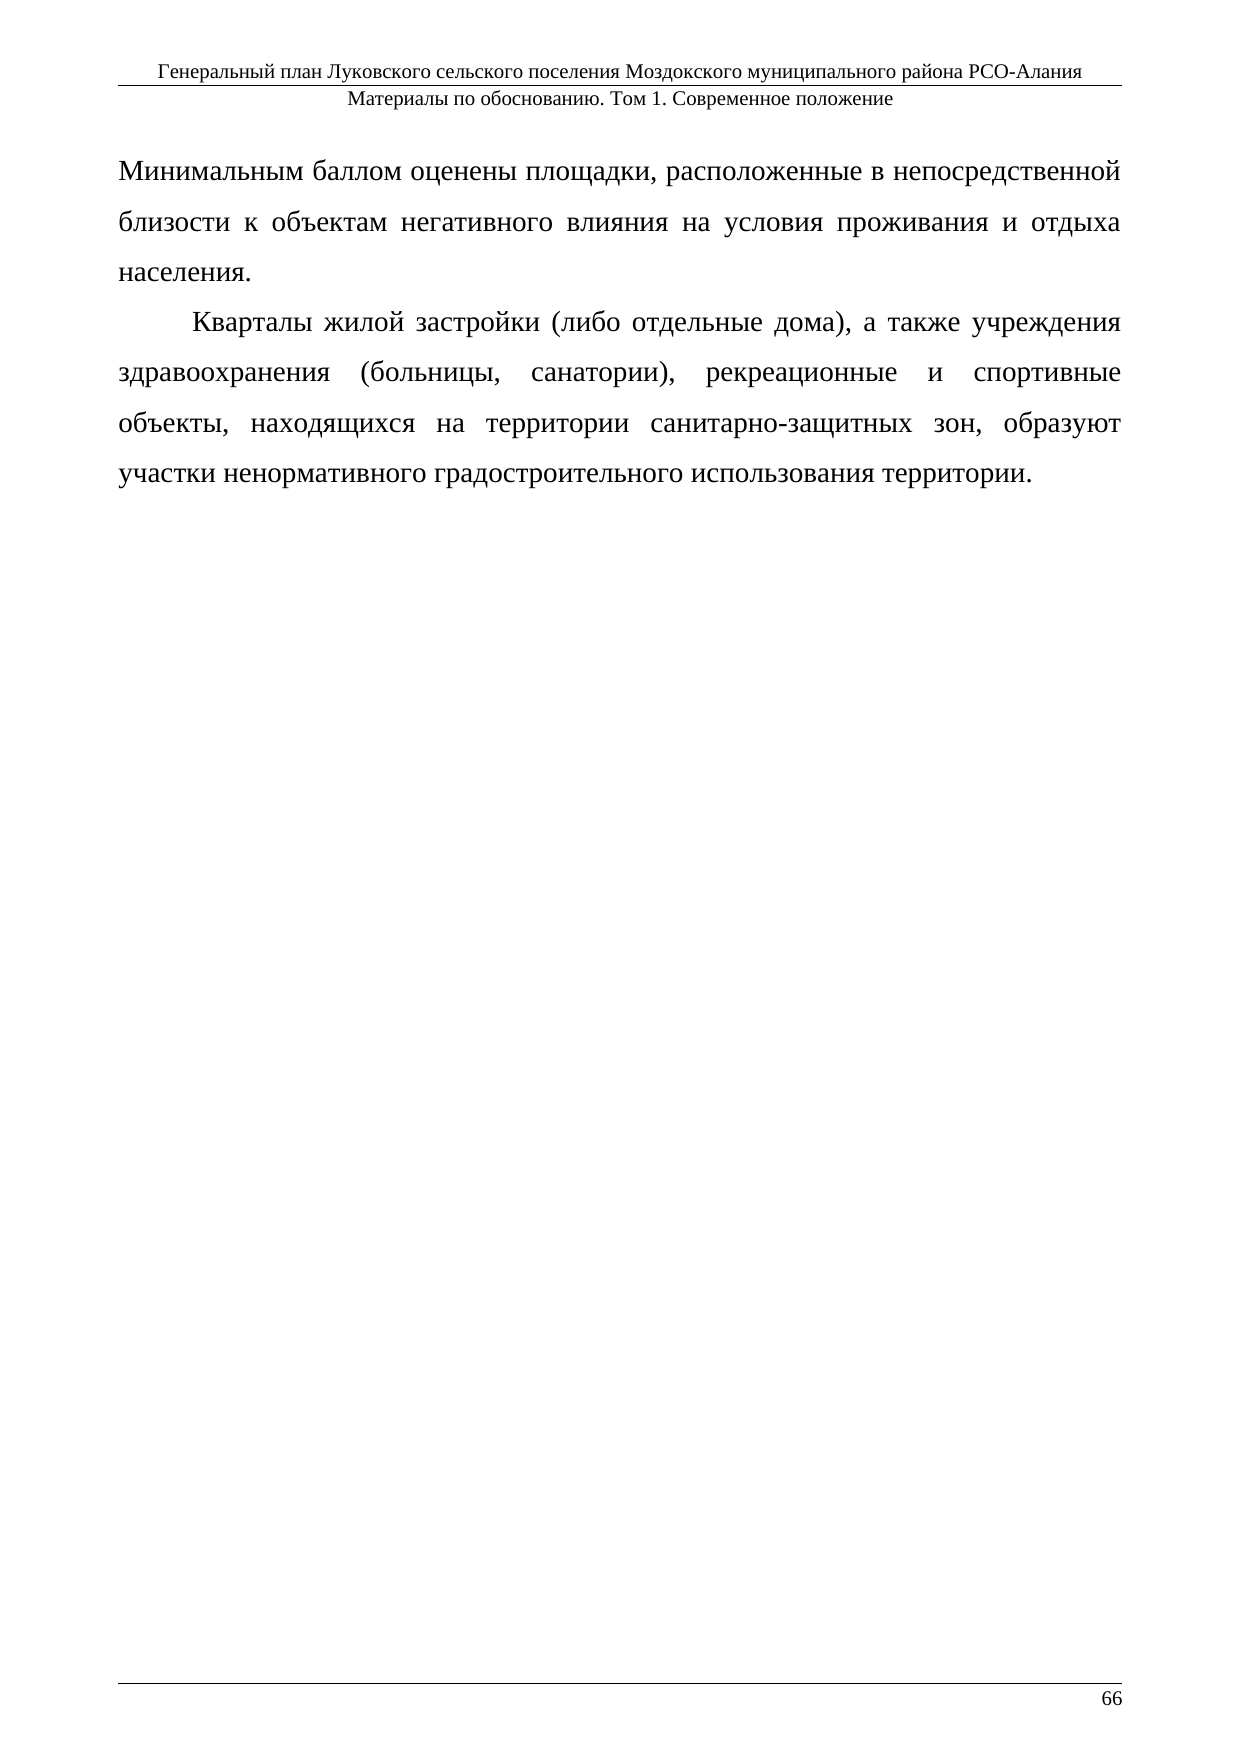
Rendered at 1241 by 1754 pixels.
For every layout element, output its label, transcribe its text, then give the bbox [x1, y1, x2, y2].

text Кварталы жилой застройки (либо отдельные дома), а также учреждения здравоохранения (больницы, санатории), рекреационные и спортивные объекты, находящихся на территории санитарно-защитных зон, образуют участки ненормативного градостроительного использования территории. [118, 304, 1122, 489]
text Минимальным баллом оценены площадки, расположенные в непосредственной близости к объектам негативного влияния на условия проживания и отдыха населения. [118, 153, 1122, 287]
